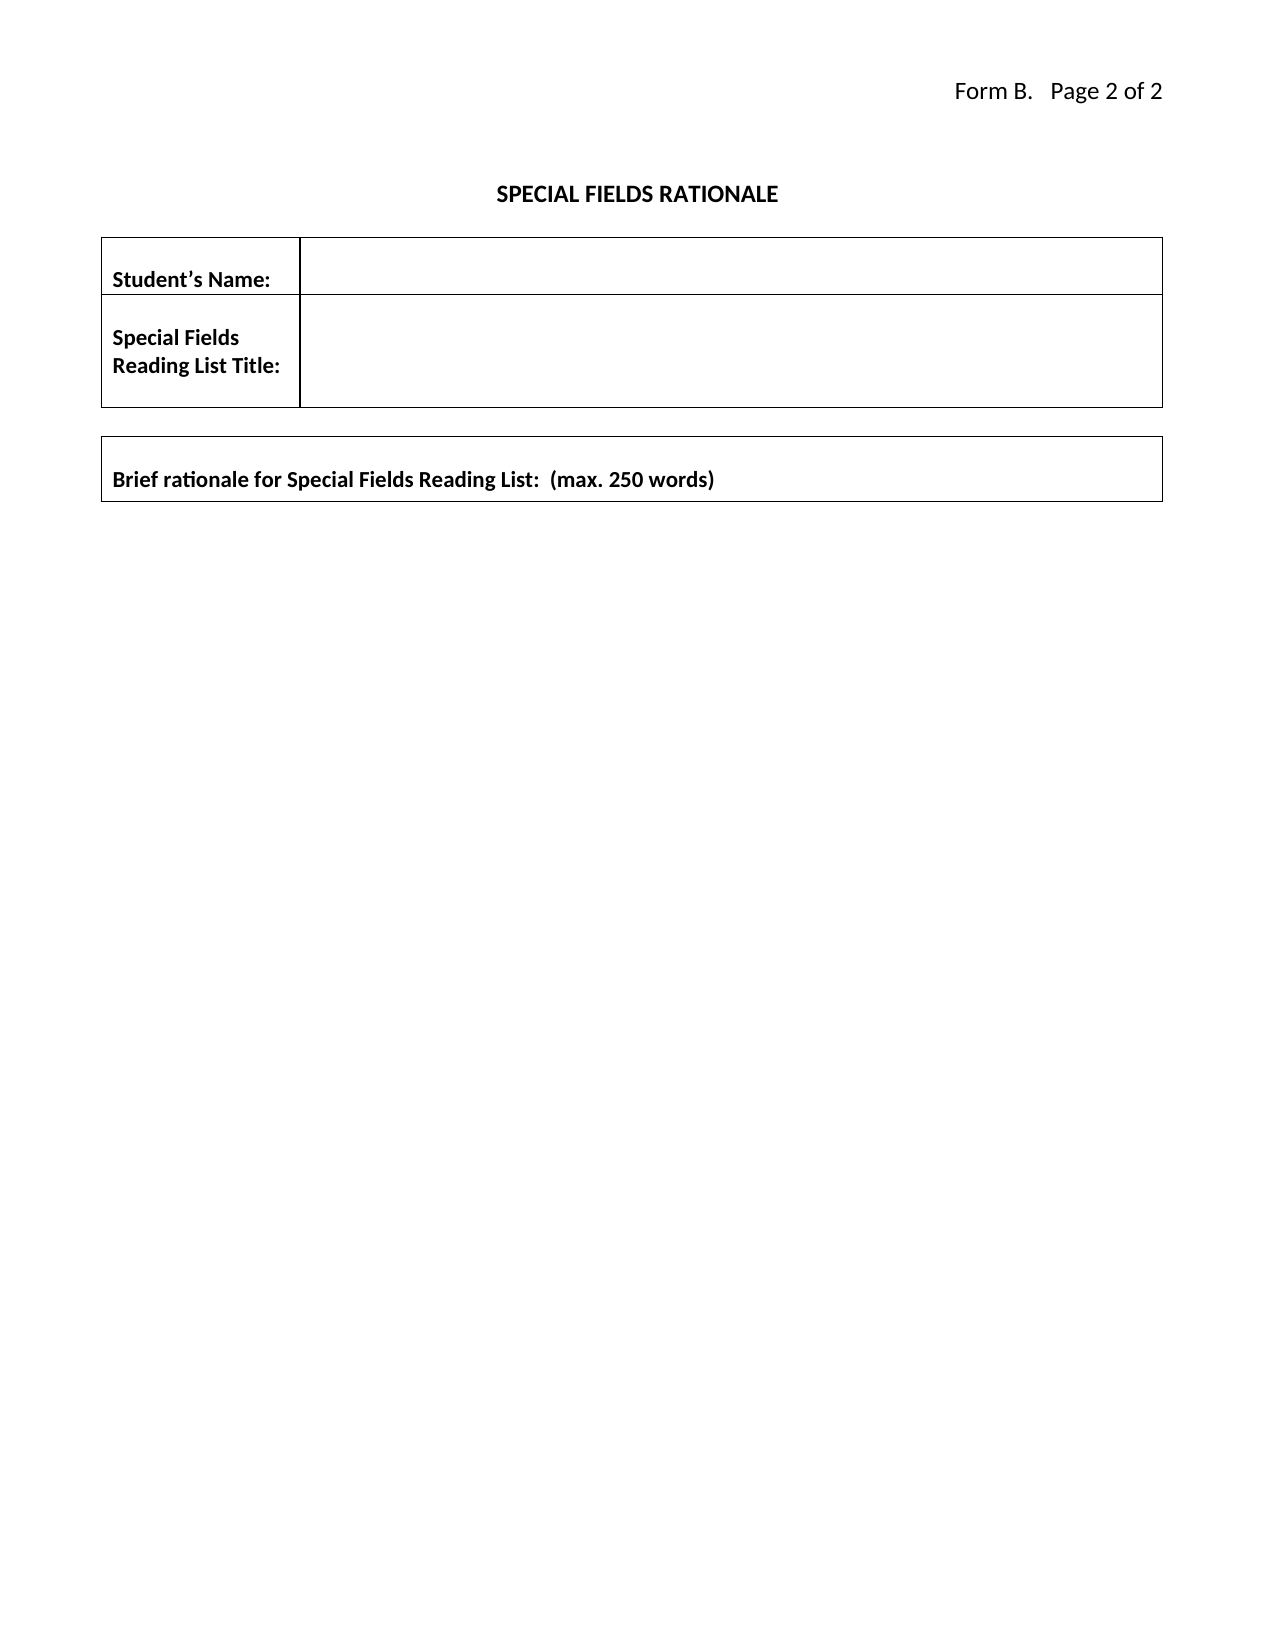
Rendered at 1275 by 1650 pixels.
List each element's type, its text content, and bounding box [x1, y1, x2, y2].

text SPECIAL FIELDS RATIONALE [112, 178, 1162, 208]
table_header Student’s Name: [102, 238, 299, 294]
table_cell Special Fields Reading List Title: [102, 295, 299, 407]
table_cell [301, 295, 1162, 407]
table_header Brief rationale for Special Fields Reading List: (max. 250 words) [102, 437, 1162, 501]
table_header [301, 238, 1162, 294]
